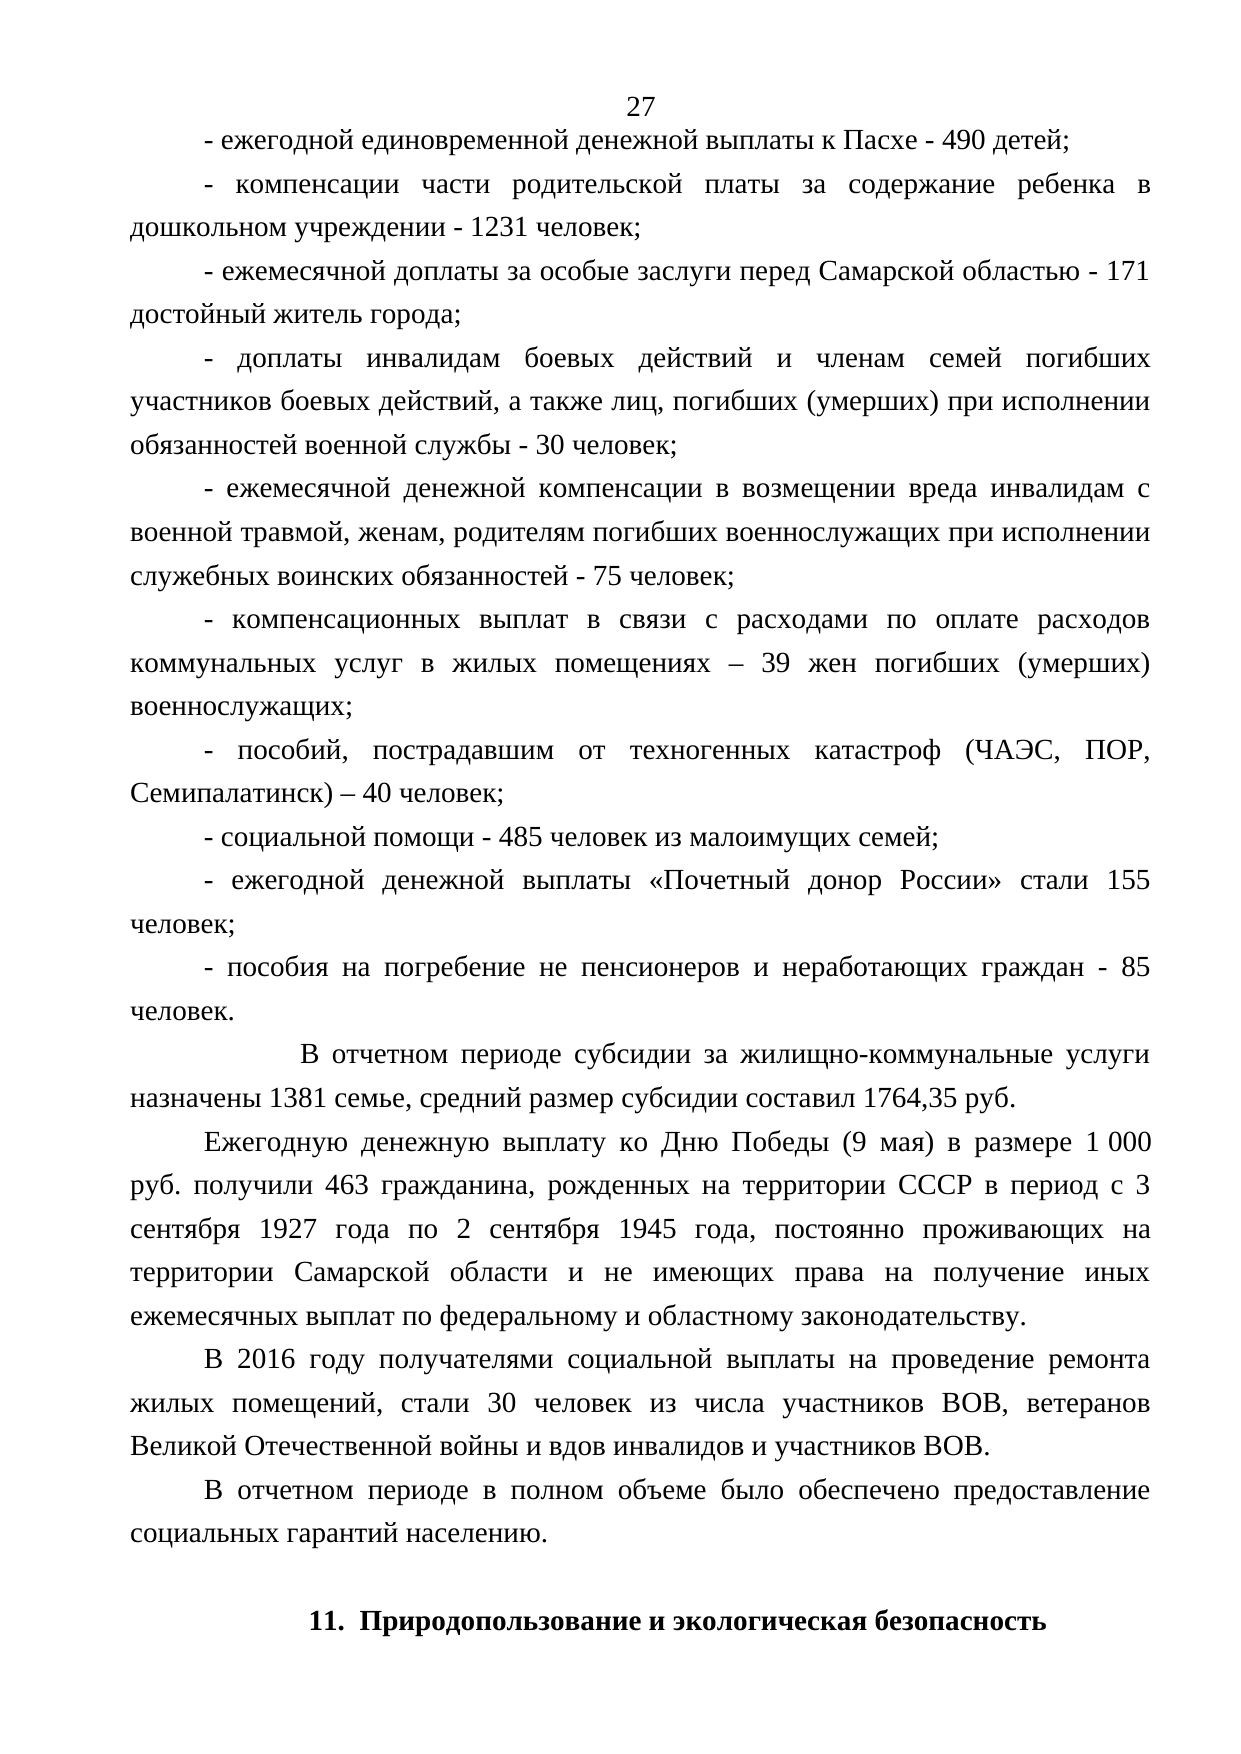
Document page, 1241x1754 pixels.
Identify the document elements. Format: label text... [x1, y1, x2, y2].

text 11. Природопользование и экологическая безопасность [130, 1603, 1152, 1636]
text - пособия на погребение не пенсионеров и неработающих граждан - 85 человек. [130, 949, 1152, 1027]
text - ежегодной единовременной денежной выплаты к Пасхе - 490 детей; [130, 122, 1152, 156]
text В 2016 году получателями социальной выплаты на проведение ремонта жилых помещений, стали 30 человек из числа участников ВОВ, ветеранов Великой Отечественной войны и вдов инвалидов и участников ВОВ. [130, 1341, 1152, 1462]
text - ежемесячной денежной компенсации в возмещении вреда инвалидам с военной травмой, женам, родителям погибших военнослужащих при исполнении служебных воинских обязанностей - 75 человек; [130, 471, 1152, 591]
text В отчетном периоде в полном объеме было обеспечено предоставление социальных гарантий населению. [130, 1472, 1152, 1549]
text - пособий, пострадавшим от техногенных катастроф (ЧАЭС, ПОР, Семипалатинск) – 40 человек; [130, 732, 1152, 809]
text - компенсации части родительской платы за содержание ребенка в дошкольном учреждении - 1231 человек; [130, 166, 1152, 243]
text Ежегодную денежную выплату ко Дню Победы (9 мая) в размере 1 000 руб. получили 463 гражданина, рожденных на территории СССР в период с 3 сентября 1927 года по 2 сентября 1945 года, постоянно проживающих на территории Самарской области и не имеющих права на получение иных ежемесячных выплат по федеральному и областному законодательству. [130, 1124, 1152, 1331]
text В отчетном периоде субсидии за жилищно-коммунальные услуги назначены 1381 семье, средний размер субсидии составил 1764,35 руб. [63, 1037, 1152, 1114]
text - ежегодной денежной выплаты «Почетный донор России» стали 155 человек; [130, 862, 1152, 939]
text - социальной помощи - 485 человек из малоимущих семей; [130, 819, 1152, 852]
text - доплаты инвалидам боевых действий и членам семей погибших участников боевых действий, а также лиц, погибших (умерших) при исполнении обязанностей военной службы - 30 человек; [130, 340, 1152, 461]
text - компенсационных выплат в связи с расходами по оплате расходов коммунальных услуг в жилых помещениях – 39 жен погибших (умерших) военнослужащих; [130, 601, 1152, 722]
text - ежемесячной доплаты за особые заслуги перед Самарской областью - 171 достойный житель города; [130, 253, 1152, 330]
